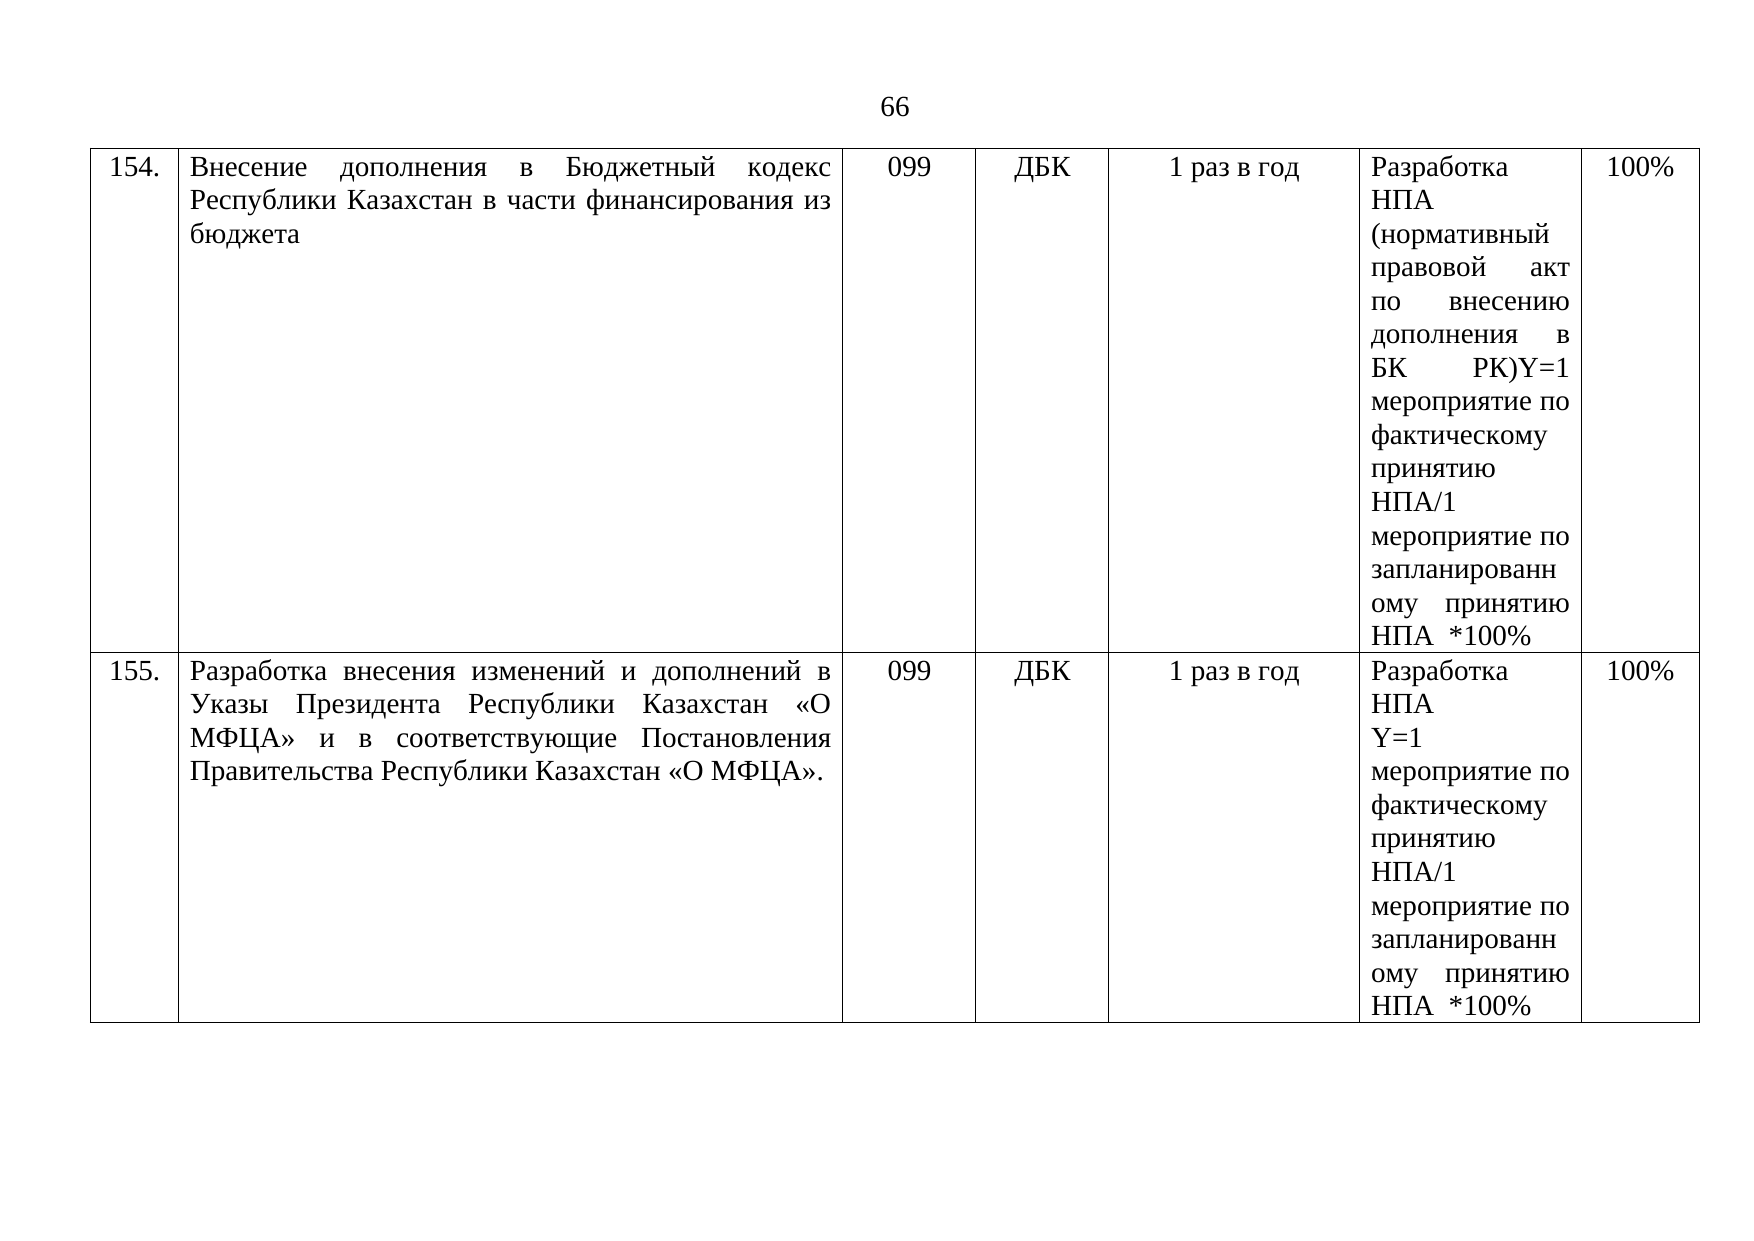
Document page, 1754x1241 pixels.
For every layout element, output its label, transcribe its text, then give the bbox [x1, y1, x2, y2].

table_cell 1 раз в год [1109, 653, 1359, 1022]
table_cell 154. [91, 149, 178, 652]
table_cell Разработка НПА (нормативный правовой акт по внесению дополнения в БК РК)Y=1 мероприятие по фактическому принятию НПА/1 мероприятие по запланированному принятию НПА *100% [1360, 149, 1581, 652]
table_cell Разработка НПА Y=1 мероприятие по фактическому принятию НПА/1 мероприятие по запланированному принятию НПА *100% [1360, 653, 1581, 1022]
table_cell 1 раз в год [1109, 149, 1359, 652]
table_cell Внесение дополнения в Бюджетный кодекс Республики Казахстан в части финансирования из бюджета [179, 149, 842, 652]
table_cell Разработка внесения изменений и дополнений в Указы Президента Республики Казахстан «О МФЦА» и в соответствующие Постановления Правительства Республики Казахстан «О МФЦА». [179, 653, 842, 1022]
table_cell 100% [1582, 149, 1699, 652]
table_cell ДБК [976, 149, 1108, 652]
table_cell 099 [843, 653, 975, 1022]
table_cell ДБК [976, 653, 1108, 1022]
table_cell 100% [1582, 653, 1699, 1022]
table_cell 099 [843, 149, 975, 652]
table_cell 155. [91, 653, 178, 1022]
